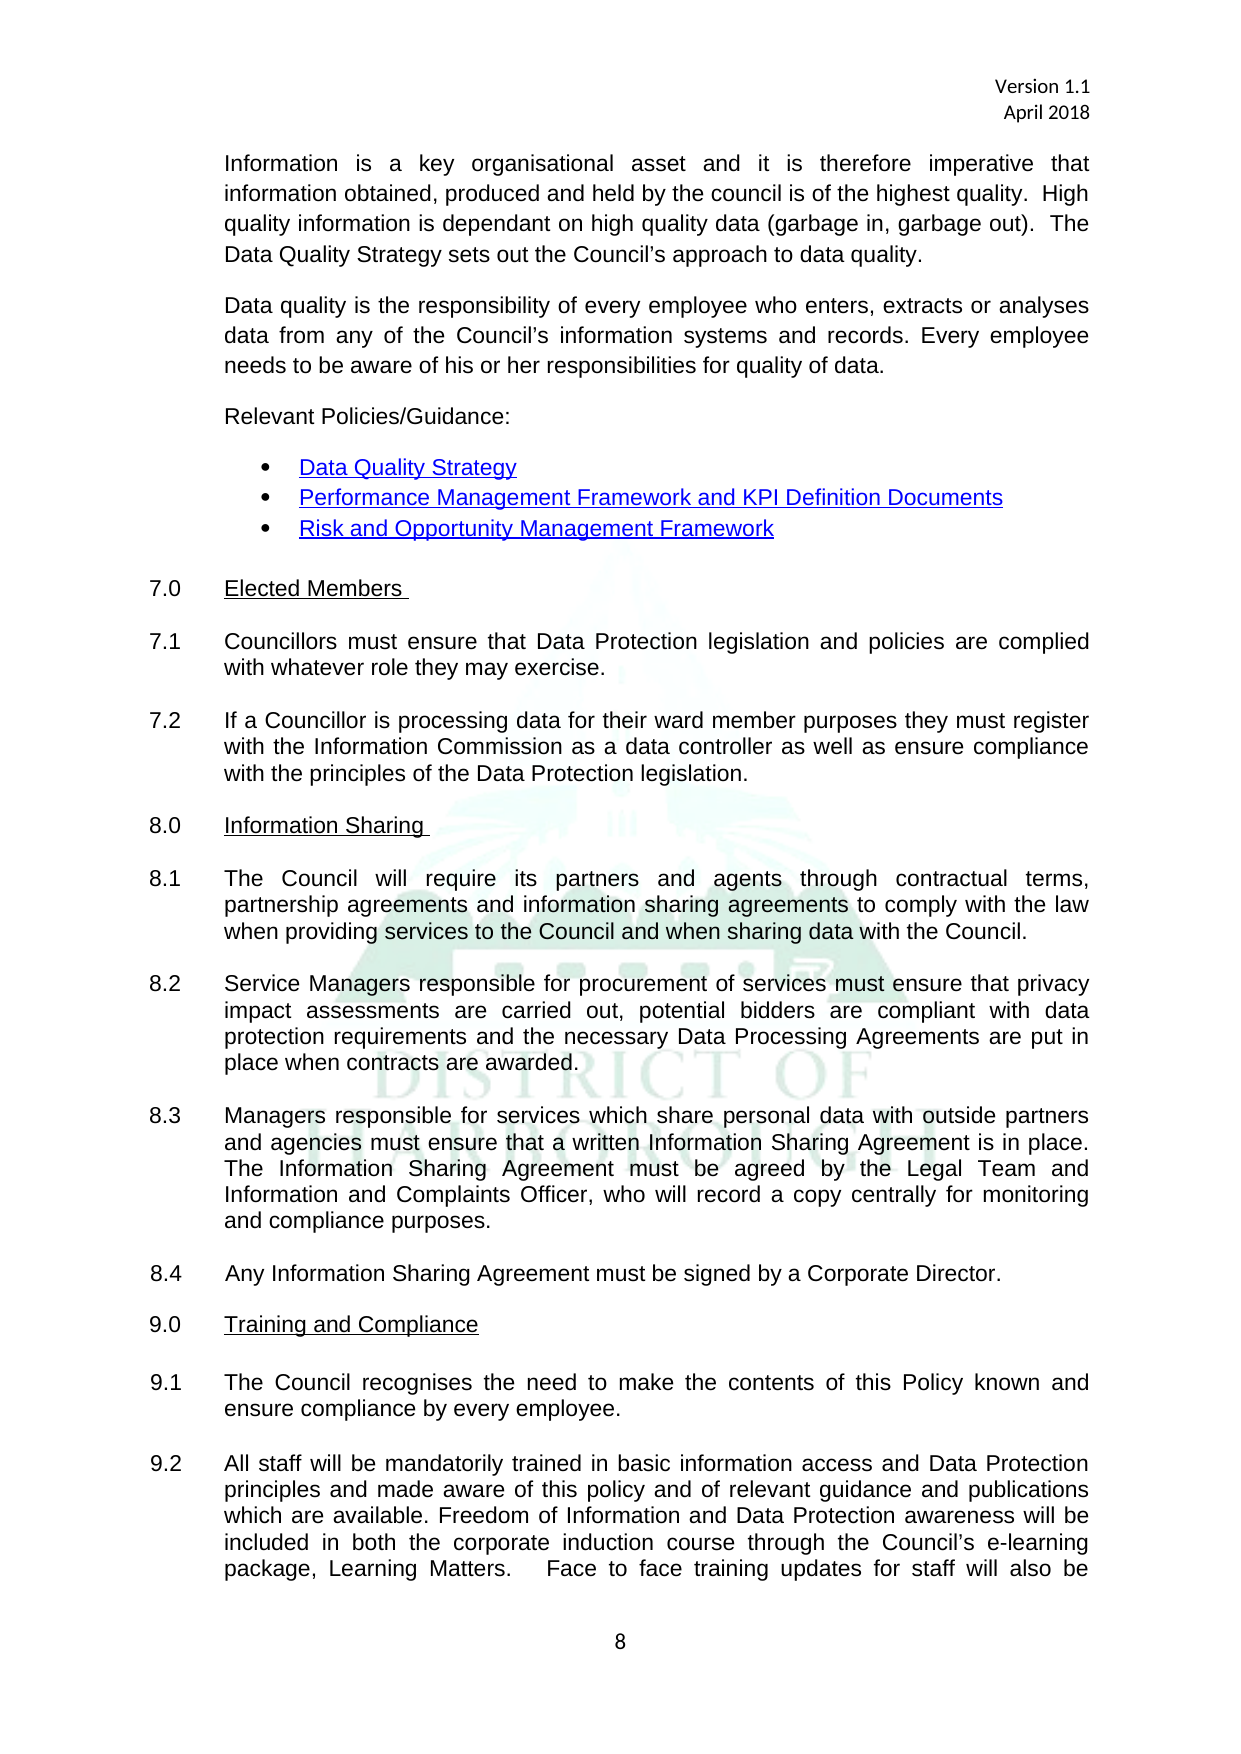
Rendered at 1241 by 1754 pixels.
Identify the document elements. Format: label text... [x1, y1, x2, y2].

list Risk and Opportunity Management Framework [261, 514, 1090, 541]
list Information Sharing [149, 812, 1090, 838]
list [150, 1450, 1090, 1582]
list Councillors must ensure that Data Protection legislation and policies are complied with whatever role they may exercise. [149, 628, 1090, 680]
text 8.4 Any Information Sharing Agreement must be signed by a Corporate Director. [150, 1260, 1090, 1287]
list Managers responsible for services which share personal data with outside partners and agencies must ensure that a written Information Sharing Agreement is in place. The Information Sharing Agreement must be agreed by the Legal Team and Information and Complaints Officer, who will record a copy centrally for monitoring and compliance purposes. [149, 1102, 1090, 1234]
list Training and Compliance [149, 1311, 1090, 1338]
list If a Councillor is processing data for their ward member purposes they must register with the Information Commission as a data controller as well as ensure compliance with the principles of the Data Protection legislation. [149, 707, 1090, 786]
list The Council will require its partners and agents through contractual terms, partnership agreements and information sharing agreements to comply with the law when providing services to the Council and when sharing data with the Council. [149, 865, 1090, 944]
list Performance Management Framework and KPI Definition Documents [261, 484, 1090, 511]
list Data Quality Strategy [261, 454, 1090, 481]
list Elected Members [149, 575, 1090, 601]
text Information is a key organisational asset and it is therefore imperative that information obtained, produced and held by the council is of the highest quality. High quality information is dependant on high quality data (garbage in, garbage out). The Data Quality Strategy sets out the Council’s approach to data quality. [224, 150, 1090, 267]
text 9.1 The Council recognises the need to make the contents of this Policy known and ensure compliance by every employee. [150, 1369, 1090, 1422]
text Data quality is the responsibility of every employee who enters, extracts or analyses data from any of the Council’s information systems and records. Every employee needs to be aware of his or her responsibilities for quality of data. [224, 292, 1090, 378]
list Service Managers responsible for procurement of services must ensure that privacy impact assessments are carried out, potential bidders are compliant with data protection requirements and the necessary Data Processing Agreements are put in place when contracts are awarded. [149, 970, 1090, 1076]
text Relevant Policies/Guidance: [224, 403, 1090, 429]
